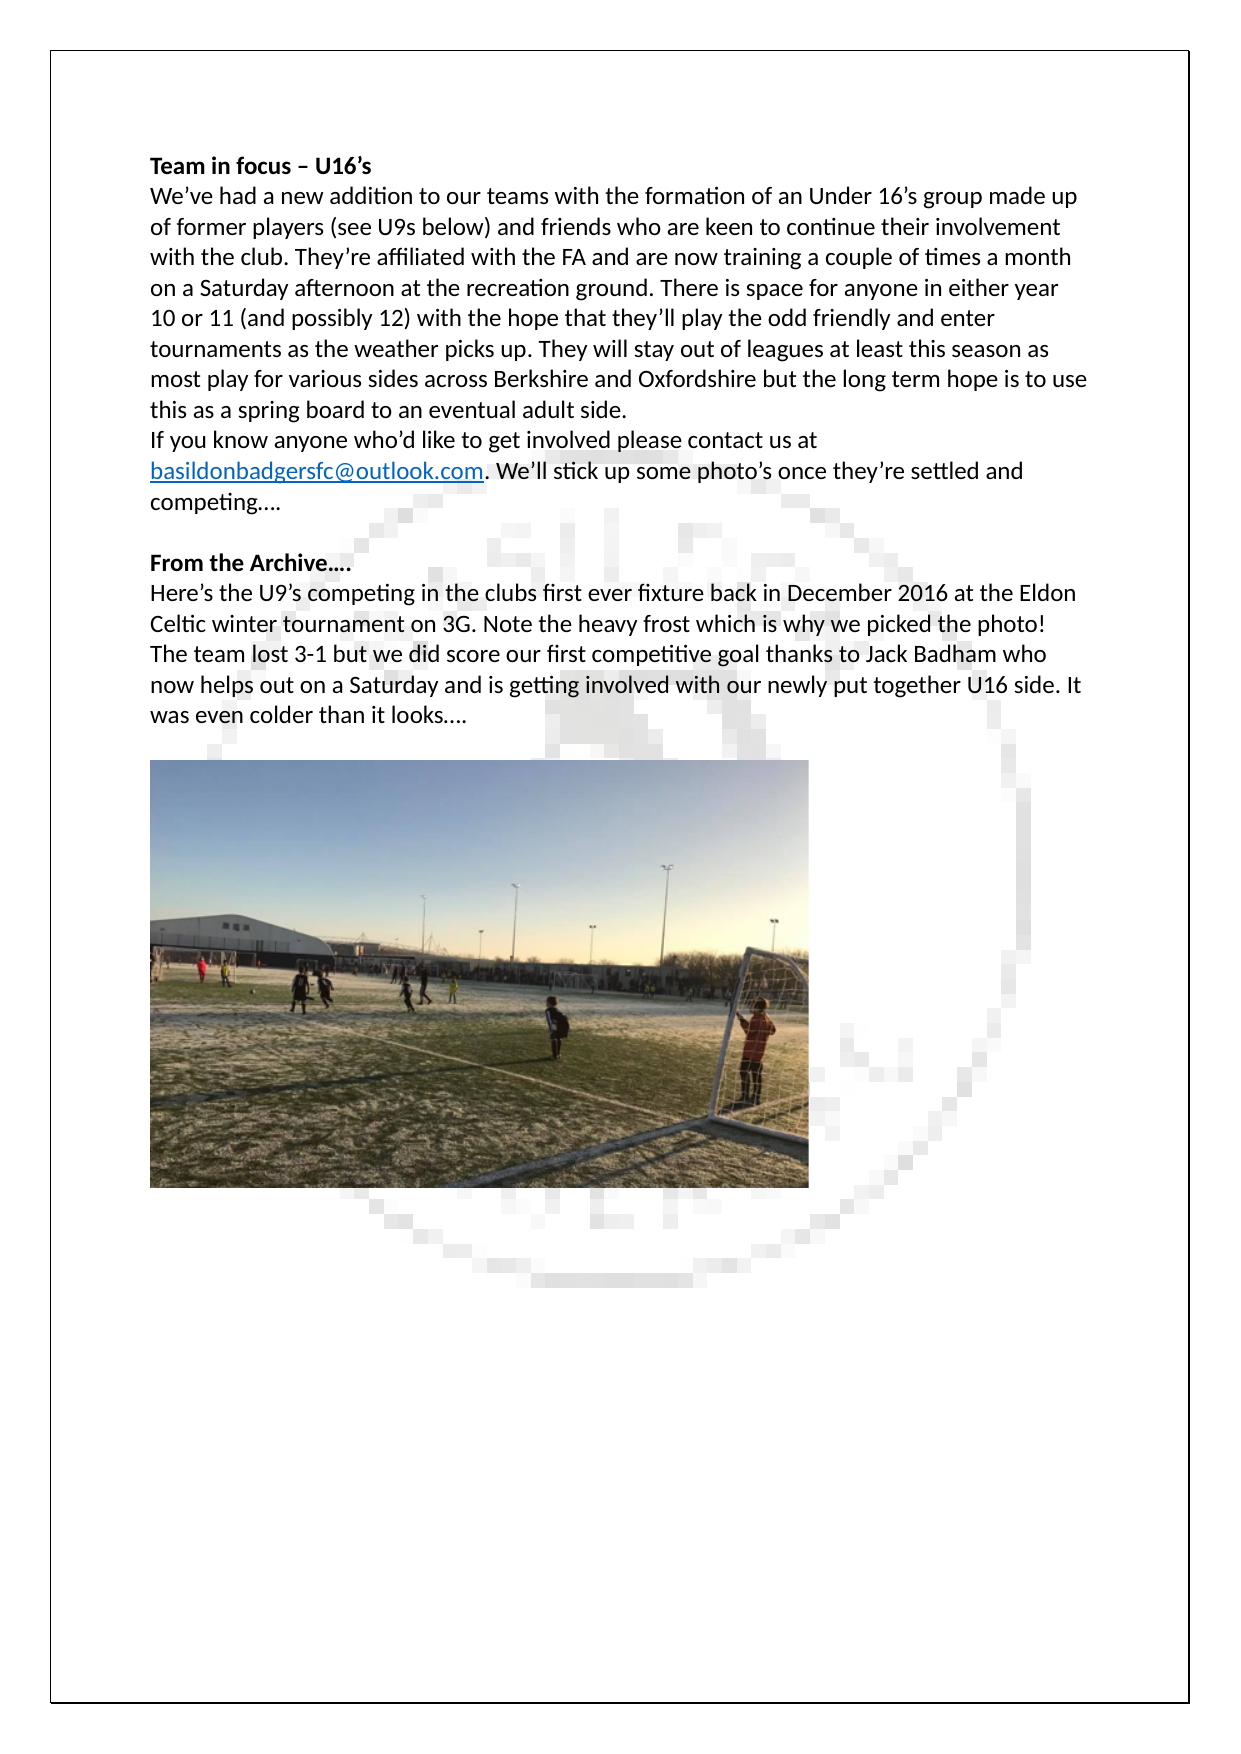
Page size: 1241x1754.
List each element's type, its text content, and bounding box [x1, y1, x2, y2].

text From the Archive…. [150, 547, 1089, 577]
text Here’s the U9’s competing in the clubs first ever fixture back in December 2016 at the Eldon Celtic winter tournament on 3G. Note the heavy frost which is why we picked the photo! The team lost 3-1 but we did score our first competitive goal thanks to Jack Badham who now helps out on a Saturday and is getting involved with our newly put together U16 side. It was even colder than it looks…. [150, 577, 1089, 730]
picture [150, 760, 809, 1188]
text Team in focus – U16’s [150, 150, 1089, 181]
text If you know anyone who’d like to get involved please contact us at basildonbadgersfc@outlook.com. We’ll stick up some photo’s once they’re settled and competing…. [150, 425, 1089, 516]
text We’ve had a new addition to our teams with the formation of an Under 16’s group made up of former players (see U9s below) and friends who are keen to continue their involvement with the club. They’re affiliated with the FA and are now training a couple of times a month on a Saturday afternoon at the recreation ground. There is space for anyone in either year 10 or 11 (and possibly 12) with the hope that they’ll play the odd friendly and enter tournaments as the weather picks up. They will stay out of leagues at least this season as most play for various sides across Berkshire and Oxfordshire but the long term hope is to use this as a spring board to an eventual adult side. [150, 181, 1089, 425]
